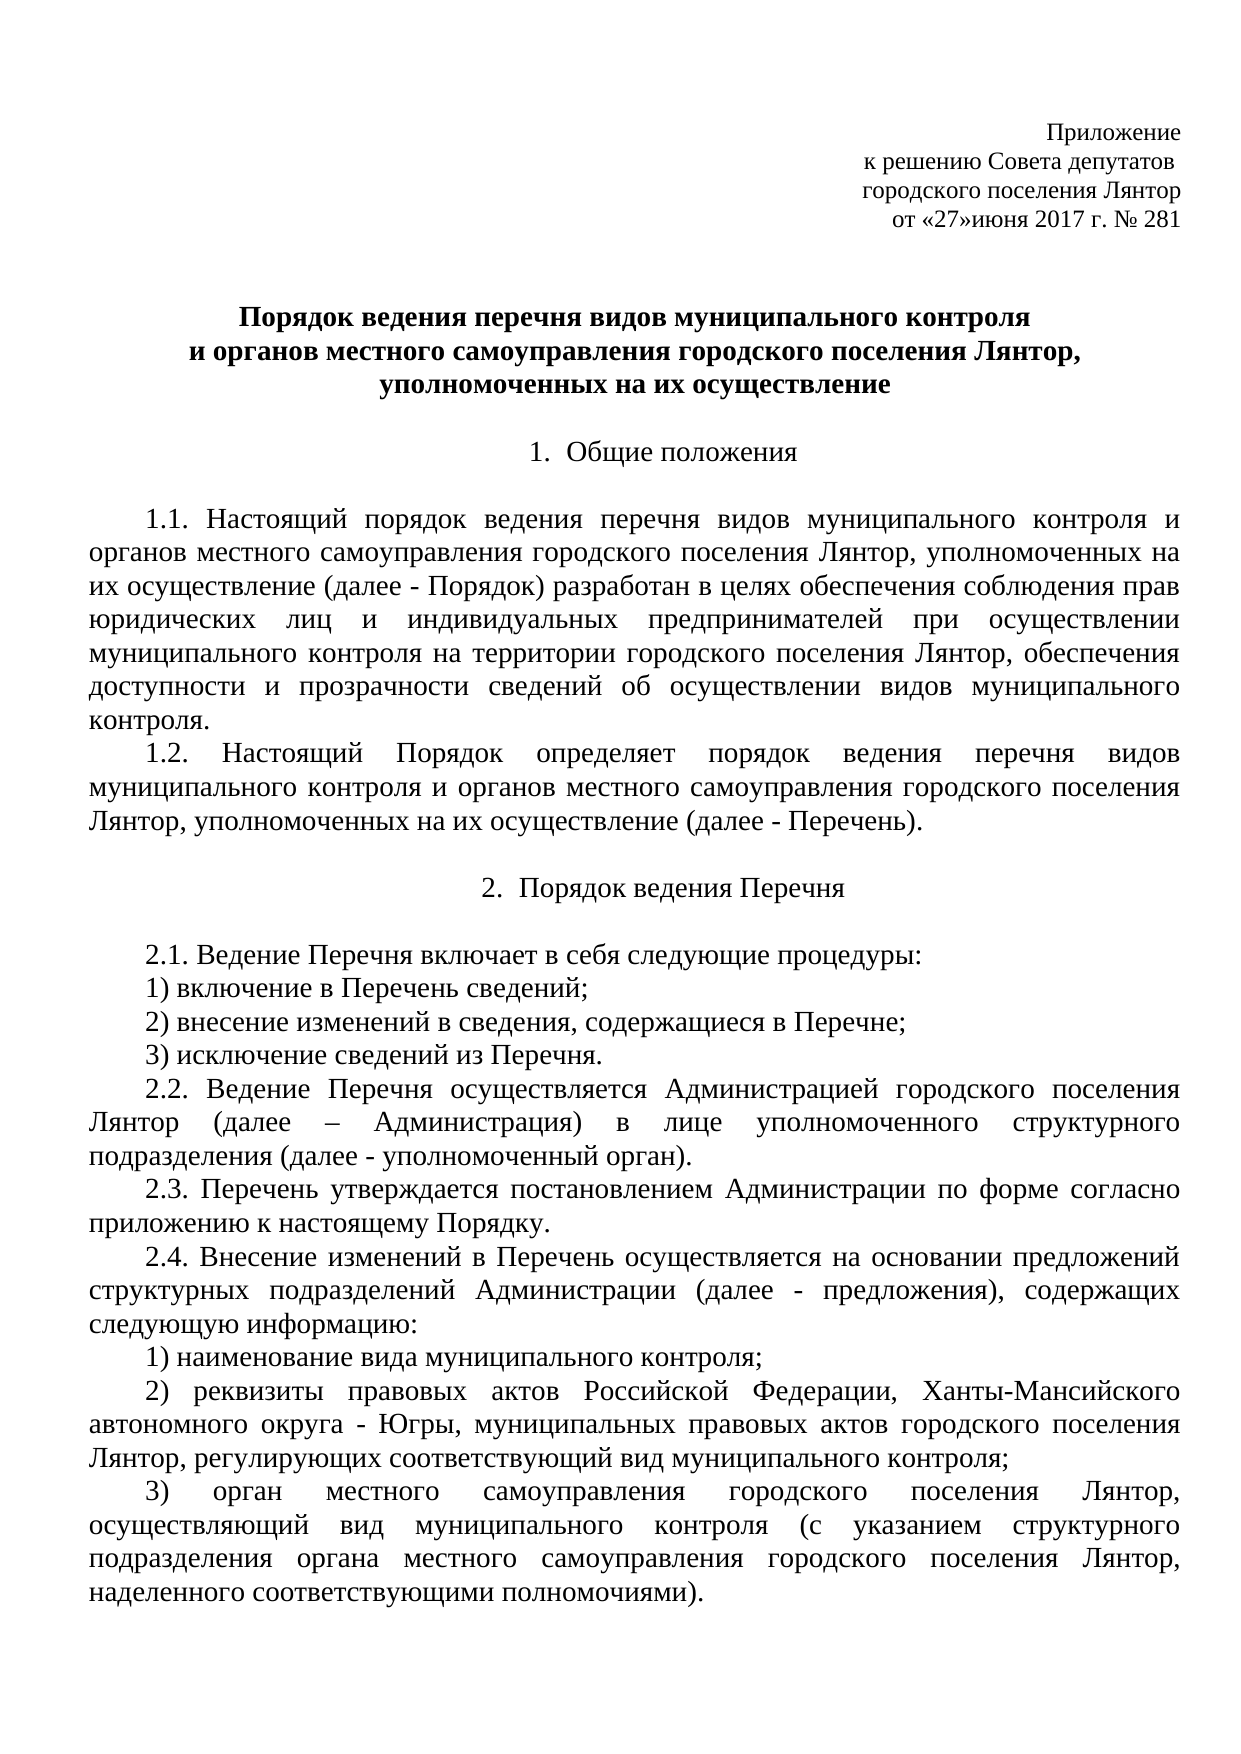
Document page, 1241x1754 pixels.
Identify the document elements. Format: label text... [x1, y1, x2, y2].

text 1) включение в Перечень сведений; [89, 970, 1181, 1004]
text городского поселения Лянтор [89, 175, 1181, 204]
text 1.1. Настоящий порядок ведения перечня видов муниципального контроля и органов местного самоуправления городского поселения Лянтор, уполномоченных на их осуществление (далее - Порядок) разработан в целях обеспечения соблюдения прав юридических лиц и индивидуальных предпринимателей при осуществлении муниципального контроля на территории городского поселения Лянтор, обеспечения доступности и прозрачности сведений об осуществлении видов муниципального контроля. [89, 501, 1181, 736]
title и органов местного самоуправления городского поселения Лянтор, уполномоченных на их осуществление [89, 333, 1181, 400]
text 2.4. Внесение изменений в Перечень осуществляется на основании предложений структурных подразделений Администрации (далее - предложения), содержащих следующую информацию: [89, 1239, 1181, 1339]
text 2) внесение изменений в сведения, содержащиеся в Перечне; [89, 1004, 1181, 1037]
text 2.3. Перечень утверждается постановлением Администрации по форме согласно приложению к настоящему Порядку. [89, 1172, 1181, 1239]
text 2) реквизиты правовых актов Российской Федерации, Ханты-Мансийского автономного округа - Югры, муниципальных правовых актов городского поселения Лянтор, регулирующих соответствующий вид муниципального контроля; [89, 1373, 1181, 1473]
text Приложение [89, 117, 1181, 146]
text от «27»июня 2017 г. № 281 [89, 204, 1181, 232]
text 2.2. Ведение Перечня осуществляется Администрацией городского поселения Лянтор (далее – Администрация) в лице уполномоченного структурного подразделения (далее - уполномоченный орган). [89, 1071, 1181, 1172]
list Порядок ведения Перечня [145, 870, 1181, 903]
title Порядок ведения перечня видов муниципального контроля [89, 299, 1181, 333]
list Общие положения [145, 434, 1181, 467]
text 1) наименование вида муниципального контроля; [89, 1339, 1181, 1373]
text 3) орган местного самоуправления городского поселения Лянтор, осуществляющий вид муниципального контроля (с указанием структурного подразделения органа местного самоуправления городского поселения Лянтор, наделенного соответствующими полномочиями). [89, 1473, 1181, 1608]
text 3) исключение сведений из Перечня. [89, 1037, 1181, 1071]
text к решению Совета депутатов [89, 146, 1181, 175]
text 2.1. Ведение Перечня включает в себя следующие процедуры: [89, 937, 1181, 970]
text 1.2. Настоящий Порядок определяет порядок ведения перечня видов муниципального контроля и органов местного самоуправления городского поселения Лянтор, уполномоченных на их осуществление (далее - Перечень). [89, 736, 1181, 836]
